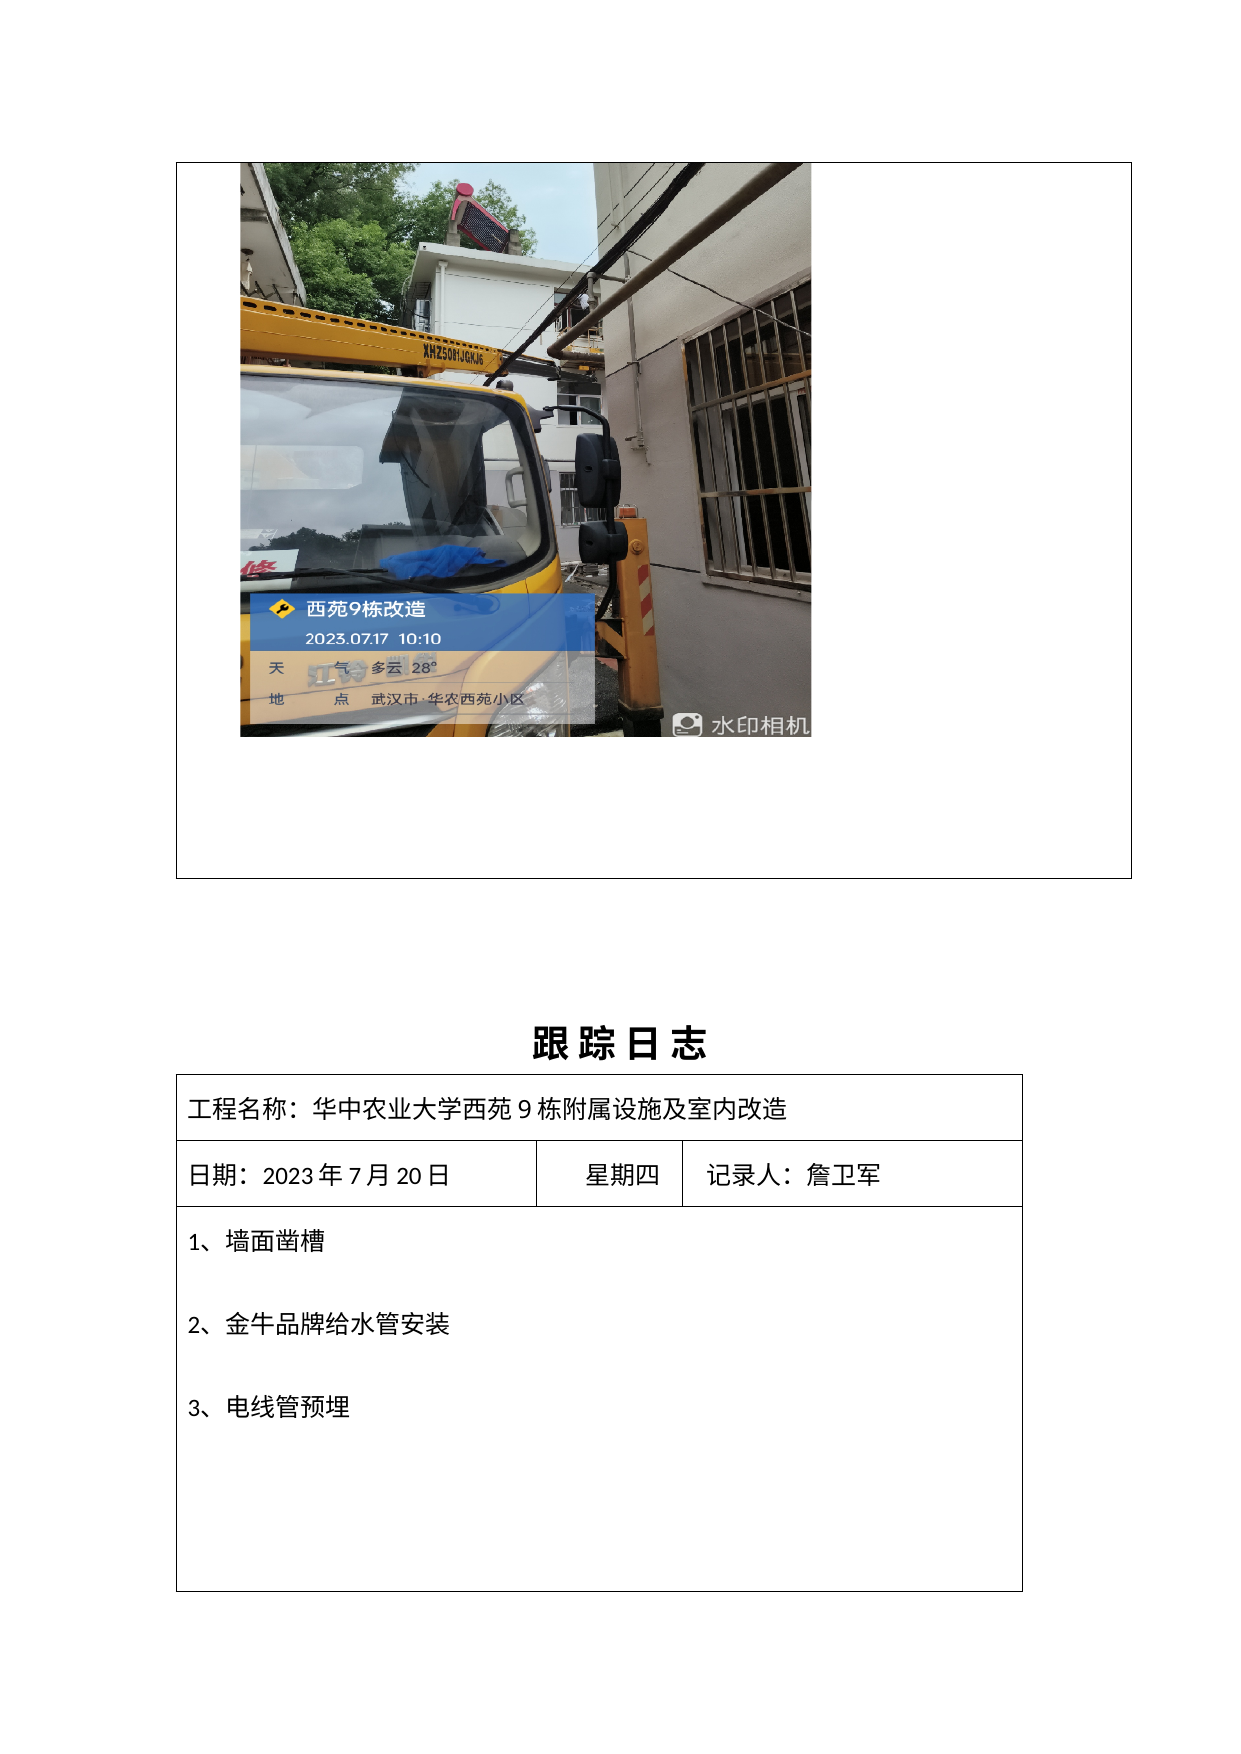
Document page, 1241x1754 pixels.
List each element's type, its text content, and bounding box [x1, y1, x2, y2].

table_header 工程名称：华中农业大学西苑9栋附属设施及室内改造 [177, 1075, 1022, 1140]
table_cell 日期：2023年7月20日 [177, 1141, 536, 1206]
text 跟 踪 日 志 [187, 1009, 1053, 1074]
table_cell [177, 163, 1131, 878]
table_cell 记录人：詹卫军 [683, 1141, 1022, 1206]
picture [240, 163, 812, 737]
table_cell 星期四 [537, 1141, 682, 1206]
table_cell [177, 1207, 1022, 1591]
